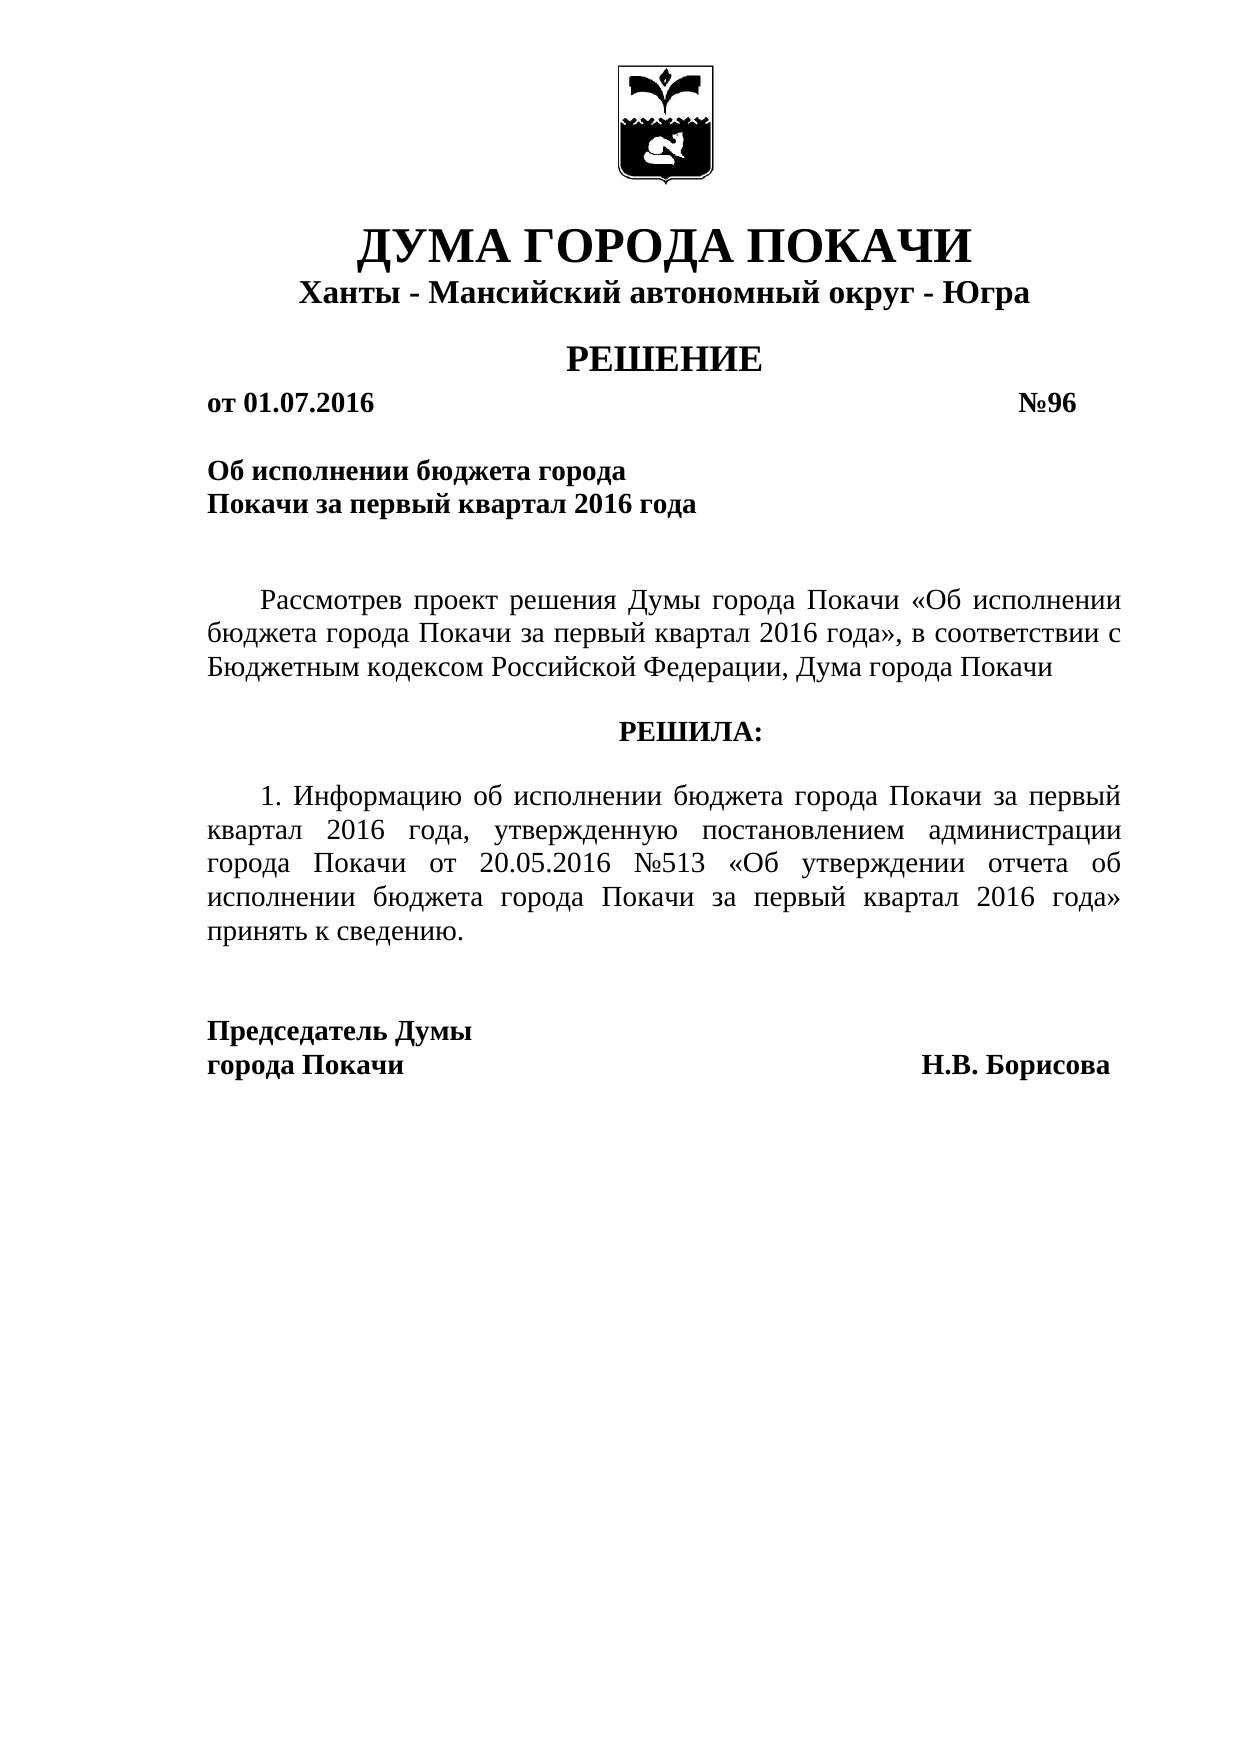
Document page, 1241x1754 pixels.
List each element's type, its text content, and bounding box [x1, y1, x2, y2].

text Председатель Думы [207, 1013, 1122, 1047]
text Рассмотрев проект решения Думы города Покачи «Об исполнении бюджета города Покачи за первый квартал 2016 года», в соответствии с Бюджетным кодексом Российской Федерации, Дума города Покачи [207, 582, 1122, 683]
text города Покачи Н.В. Борисова [207, 1047, 1122, 1080]
text ДУМА ГОРОДА ПОКАЧИ [207, 215, 1122, 273]
text Об исполнении бюджета города [207, 453, 1122, 486]
text РЕШЕНИЕ [207, 336, 1122, 379]
picture [608, 59, 721, 187]
text Покачи за первый квартал 2016 года [207, 486, 1122, 520]
text Ханты - Мансийский автономный округ - Югра [207, 273, 1122, 311]
text 1. Информацию об исполнении бюджета города Покачи за первый квартал 2016 года, утвержденную постановлением администрации города Покачи от 20.05.2016 №513 «Об утверждении отчета об исполнении бюджета города Покачи за первый квартал 2016 года» принять к сведению. [207, 778, 1122, 946]
text от 01.07.2016 №96 [207, 386, 1122, 419]
text РЕШИЛА: [207, 714, 1122, 747]
